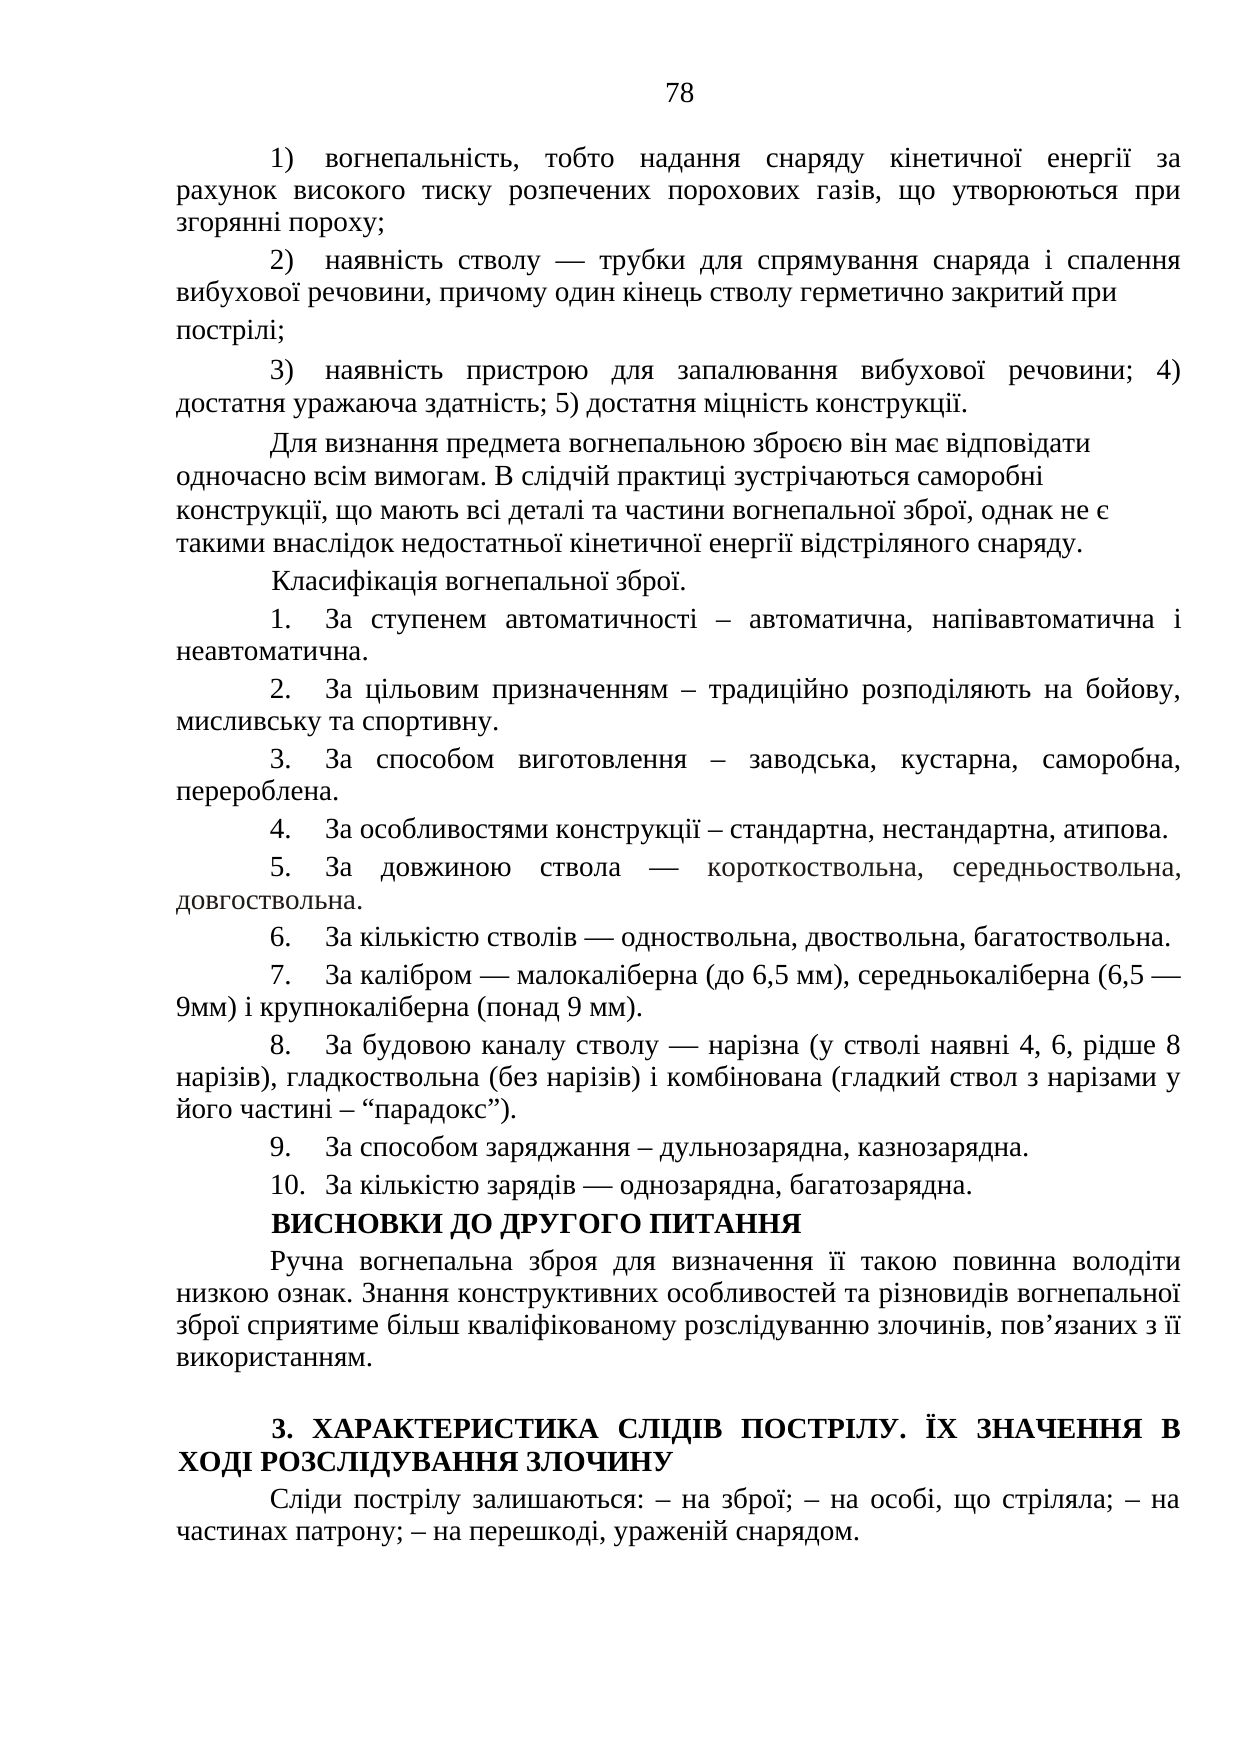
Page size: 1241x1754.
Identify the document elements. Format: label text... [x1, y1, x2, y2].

text 3. ХАРАКТЕРИСТИКА СЛІДІВ ПОСТРІЛУ. ЇХ ЗНАЧЕННЯ В ХОДІ РОЗСЛІДУВАННЯ ЗЛОЧИНУ [178, 1412, 1182, 1478]
list наявність стволу — трубки для спрямування снаряда і спалення вибухової речовини, причому один кінець стволу герметично закритий при [176, 244, 1182, 307]
list За цільовим призначенням – традиційно розподіляють на бойову, мисливську та спортивну. [176, 673, 1182, 736]
list За кількістю зарядів — однозарядна, багатозарядна. [176, 1169, 1182, 1201]
list наявність пристрою для запалювання вибухової речовини; 4) достатня уражаюча здатність; 5) достатня міцність конструкції. [176, 352, 1182, 419]
list За довжиною ствола — короткоствольна, середньоствольна, довгоствольна. [176, 851, 1182, 916]
list За ступенем автоматичності – автоматична, напівавтоматична і неавтоматична. [176, 603, 1182, 667]
list 3а калібром — малокаліберна (до 6,5 мм), середньокаліберна (6,5 — 9мм) і крупнокаліберна (понад 9 мм). [176, 959, 1182, 1023]
list За кількістю стволів — одноствольна, двоствольна, багатоствольна. [176, 921, 1182, 953]
list За будовою каналу стволу — нарізна (у стволі наявні 4, 6, рідше 8 нарізів), гладкоствольна (без нарізів) і комбінована (гладкий ствол з нарізами у його частині – “парадокс”). [176, 1029, 1182, 1125]
text пострілі; [176, 314, 1182, 346]
list За особливостями конструкції – стандартна, нестандартна, атипова. [176, 813, 1182, 844]
text Ручна вогнепальна зброя для визначення її такою повинна володіти низкою ознак. Знання конструктивних особливостей та різновидів вогнепальної зброї сприятиме більш кваліфікованому розслідуванню злочинів, пов’язаних з її використанням. [176, 1245, 1182, 1372]
text Для визнання предмета вогнепальною зброєю він має відповідати одночасно всім вимогам. В слідчій практиці зустрічаються саморобні конструкції, що мають всі деталі та частини вогнепальної зброї, однак не є такими внаслідок недостатньої кінетичної енергії відстріляного снаряду. [176, 425, 1182, 559]
text Класифікація вогнепальної зброї. [271, 565, 1182, 597]
list За способом заряджання – дульнозарядна, казнозарядна. [176, 1131, 1182, 1163]
list вогнепальність, тобто надання снаряду кінетичної енергії за рахунок високого тиску розпечених порохових газів, що утворюються при згорянні пороху; [176, 142, 1182, 238]
text ВИСНОВКИ ДО ДРУГОГО ПИТАННЯ [271, 1207, 1182, 1240]
text Сліди пострілу залишаються: – на зброї; – на особі, що стріляла; – на частинах патрону; – на перешкоді, ураженій снарядом. [176, 1483, 1182, 1547]
list За способом виготовлення – заводська, кустарна, саморобна, перероблена. [176, 743, 1182, 806]
